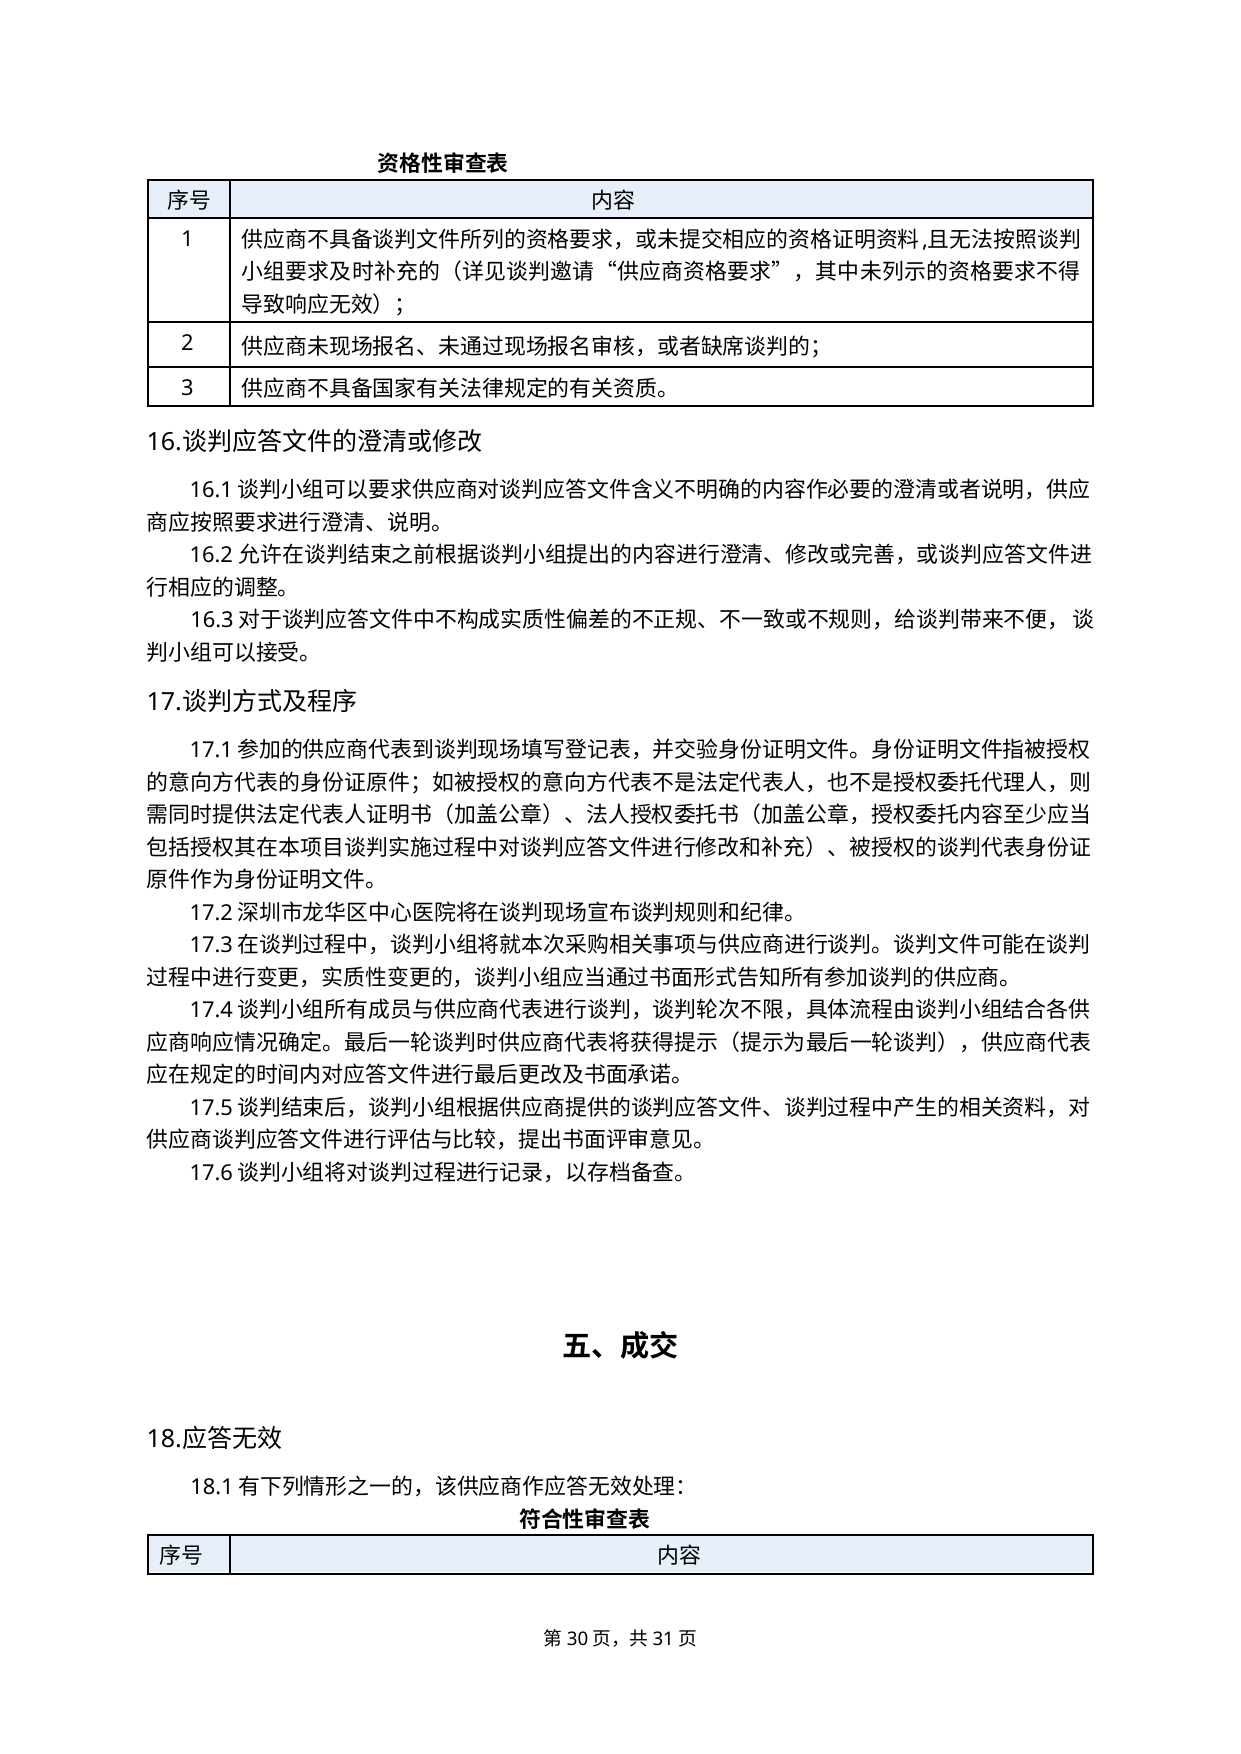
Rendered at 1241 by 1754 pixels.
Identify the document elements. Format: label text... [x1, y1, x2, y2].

text 17.谈判方式及程序 [146, 667, 1094, 732]
table_cell 3 [149, 368, 229, 405]
table_cell 1 [149, 219, 229, 321]
text 18.1有下列情形之一的，该供应商作应答无效处理： [146, 1469, 1094, 1501]
text 17.2深圳市龙华区中心医院将在谈判现场宣布谈判规则和纪律。 [146, 894, 1094, 927]
table_cell 供应商不具备国家有关法律规定的有关资质。 [231, 368, 1092, 405]
text 资格性审查表 [146, 146, 1094, 178]
table_header 内容 [231, 181, 1092, 217]
text 17.6谈判小组将对谈判过程进行记录，以存档备查。 [146, 1154, 1094, 1187]
text 18.应答无效 [146, 1404, 1094, 1469]
text 符合性审查表 [146, 1501, 1094, 1534]
table_cell 2 [149, 323, 229, 366]
text 16.1谈判小组可以要求供应商对谈判应答文件含义不明确的内容作必要的澄清或者说明，供应商应按照要求进行澄清、说明。 [146, 472, 1094, 537]
text 16.2 允许在谈判结束之前根据谈判小组提出的内容进行澄清、修改或完善，或谈判应答文件进行相应的调整。 [146, 537, 1094, 602]
table_cell 供应商未现场报名、未通过现场报名审核，或者缺席谈判的； [231, 323, 1092, 366]
table_cell 供应商不具备谈判文件所列的资格要求，或未提交相应的资格证明资料,且无法按照谈判小组要求及时补充的（详见谈判邀请“供应商资格要求”，其中未列示的资格要求不得导致响应无效）； [231, 219, 1092, 321]
table_header 序号 [149, 1536, 229, 1572]
text 16.谈判应答文件的澄清或修改 [146, 407, 1094, 472]
subtitle 五、成交 [146, 1312, 1094, 1377]
text 17.3在谈判过程中，谈判小组将就本次采购相关事项与供应商进行谈判。谈判文件可能在谈判过程中进行变更，实质性变更的，谈判小组应当通过书面形式告知所有参加谈判的供应商。 [146, 927, 1094, 992]
table_header 序号 [149, 181, 229, 217]
table_header 内容 [231, 1536, 1092, 1572]
text 17.1参加的供应商代表到谈判现场填写登记表，并交验身份证明文件。身份证明文件指被授权的意向方代表的身份证原件；如被授权的意向方代表不是法定代表人，也不是授权委托代理人，则需同时提供法定代表人证明书（加盖公章）、法人授权委托书（加盖公章，授权委托内容至少应当包括授权其在本项目谈判实施过程中对谈判应答文件进行修改和补充）、被授权的谈判代表身份证原件作为身份证明文件。 [146, 732, 1094, 894]
text 17.5谈判结束后，谈判小组根据供应商提供的谈判应答文件、谈判过程中产生的相关资料，对供应商谈判应答文件进行评估与比较，提出书面评审意见。 [146, 1089, 1094, 1154]
text 16.3对于谈判应答文件中不构成实质性偏差的不正规、不一致或不规则，给谈判带来不便，谈判小组可以接受。 [146, 602, 1094, 667]
text 17.4谈判小组所有成员与供应商代表进行谈判，谈判轮次不限，具体流程由谈判小组结合各供应商响应情况确定。最后一轮谈判时供应商代表将获得提示（提示为最后一轮谈判），供应商代表应在规定的时间内对应答文件进行最后更改及书面承诺。 [146, 992, 1094, 1089]
